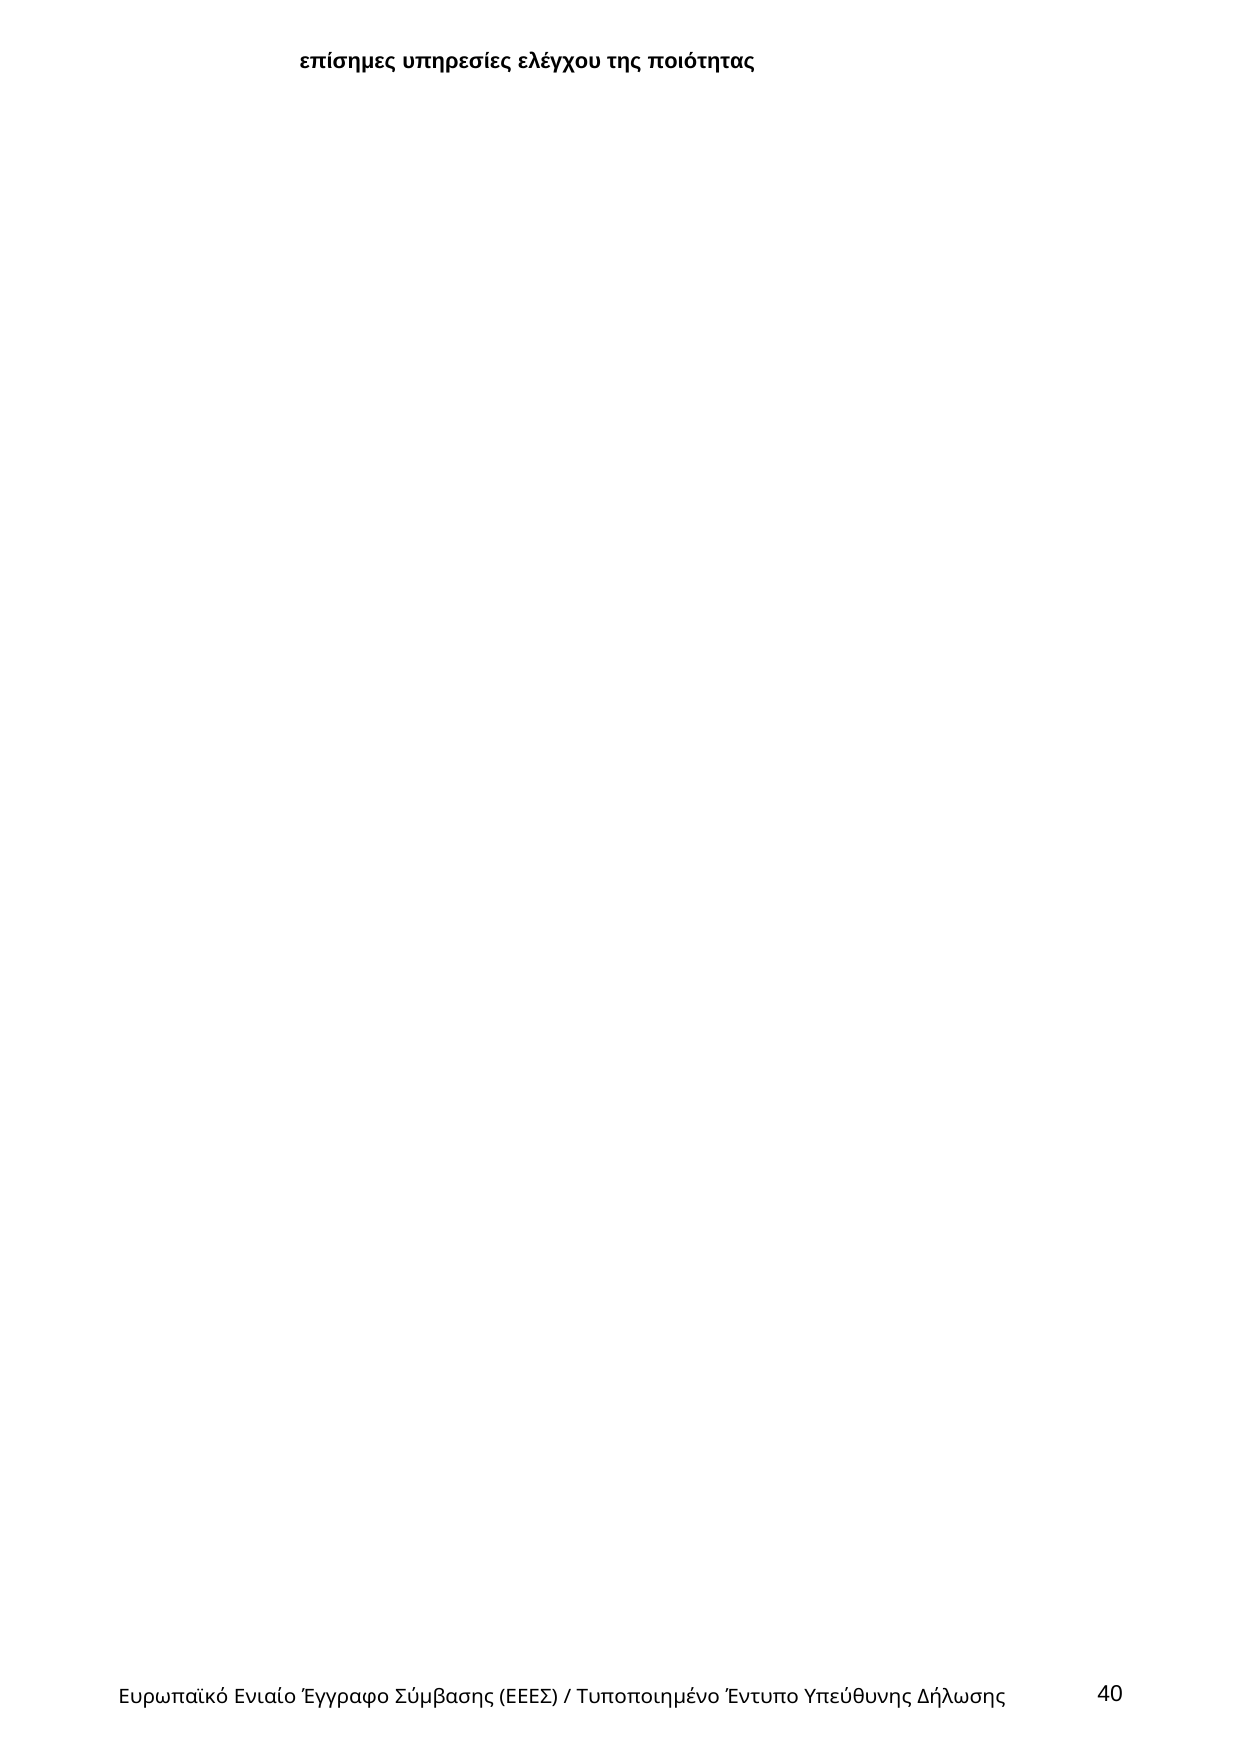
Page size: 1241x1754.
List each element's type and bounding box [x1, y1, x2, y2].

text [299, 48, 1090, 73]
